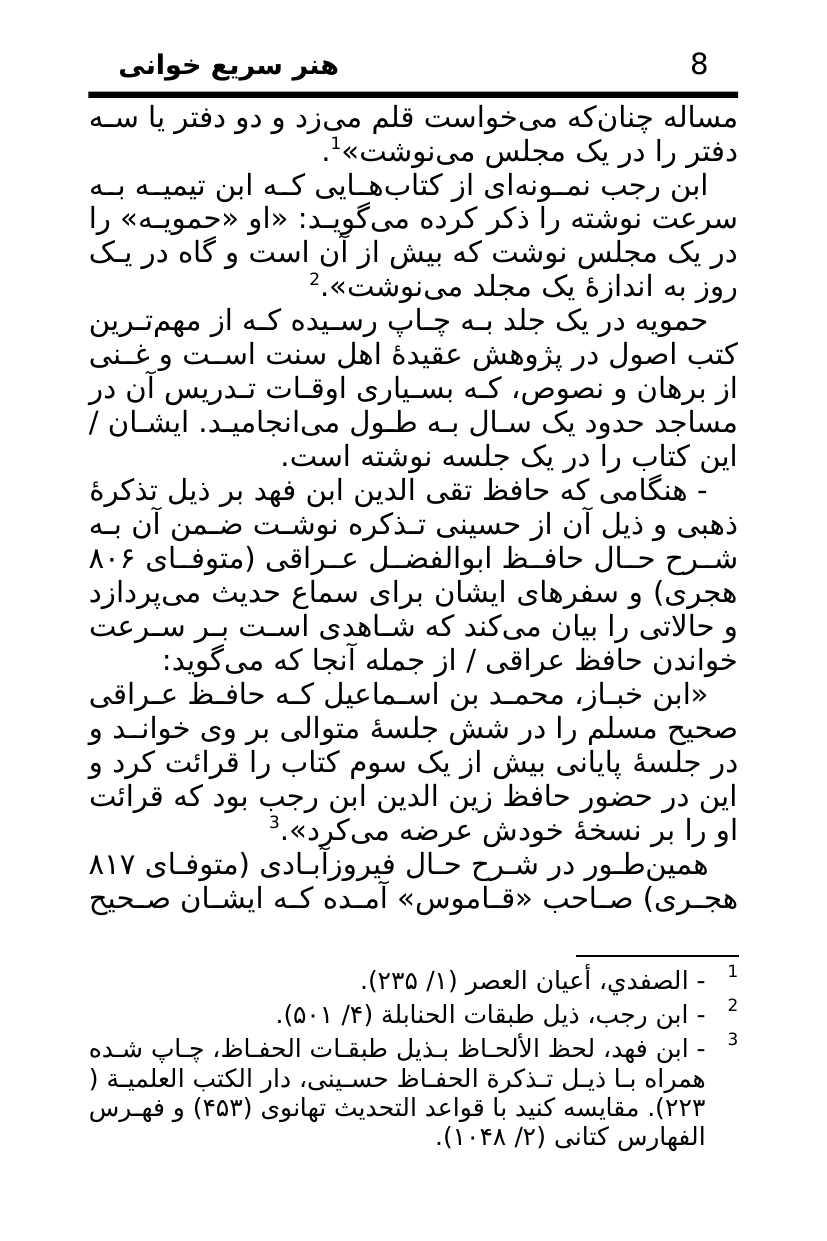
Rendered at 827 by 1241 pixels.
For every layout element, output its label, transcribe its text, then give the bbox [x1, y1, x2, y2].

text - هنگامی که حافظ تقی الدین ابن فهد بر ذیل تذکرۀ ذهبی و ذیل آن از حسینی تذکره نوشت ضمن آن به شرح حال حافظ ابوالفضل عراقی (متوفای ۸۰۶ هجری) و سفرهای ایشان برای سماع حدیث می‌پردازد و حالاتی را بیان می‌کند که شاهدی است بر سرعت خواندن حافظ عراقی / از جمله آنجا که می‌گوید: [89, 473, 738, 677]
text «ابن خباز، محمد بن اسماعیل که حافظ عراقی صحیح مسلم را در شش جلسۀ متوالی بر وی خواند و در جلسۀ پایانی بیش از یک سوم کتاب را قرائت کرد و این در حضور حافظ زین الدین ابن رجب بود که قرائت او را بر نسخۀ خودش عرضه می‌کرد». [89, 677, 738, 847]
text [89, 847, 738, 915]
text ابن رجب نمونه‌ای از کتاب‌هایی که ابن تیمیه به سرعت نوشته را ذکر کرده می‌گوید: «او «حمویه» را در یک مجلس نوشت که بیش از آن است و گاه در یک روز به اندازۀ یک مجلد می‌نوشت». [89, 168, 738, 304]
text صفدی در وصف سرعت نوشتن ابن تیمیه می‌گوید: «قلمی داشت که از برق سبقت می‌گرفت. دربارۀ یک مساله چنان‌که می‌خواست قلم می‌زد و دو دفتر یا سه دفتر را در یک مجلس می‌نوشت». [89, 100, 738, 168]
text حمویه در یک جلد به چاپ رسیده که از مهم‌ترین کتب اصول در پژوهش عقیدۀ اهل سنت است و غنی از برهان و نصوص، که بسیاری اوقات تدریس آن در مساجد حدود یک سال به طول می‌انجامید. ایشان / این کتاب را در یک جلسه نوشته است. [89, 304, 738, 473]
